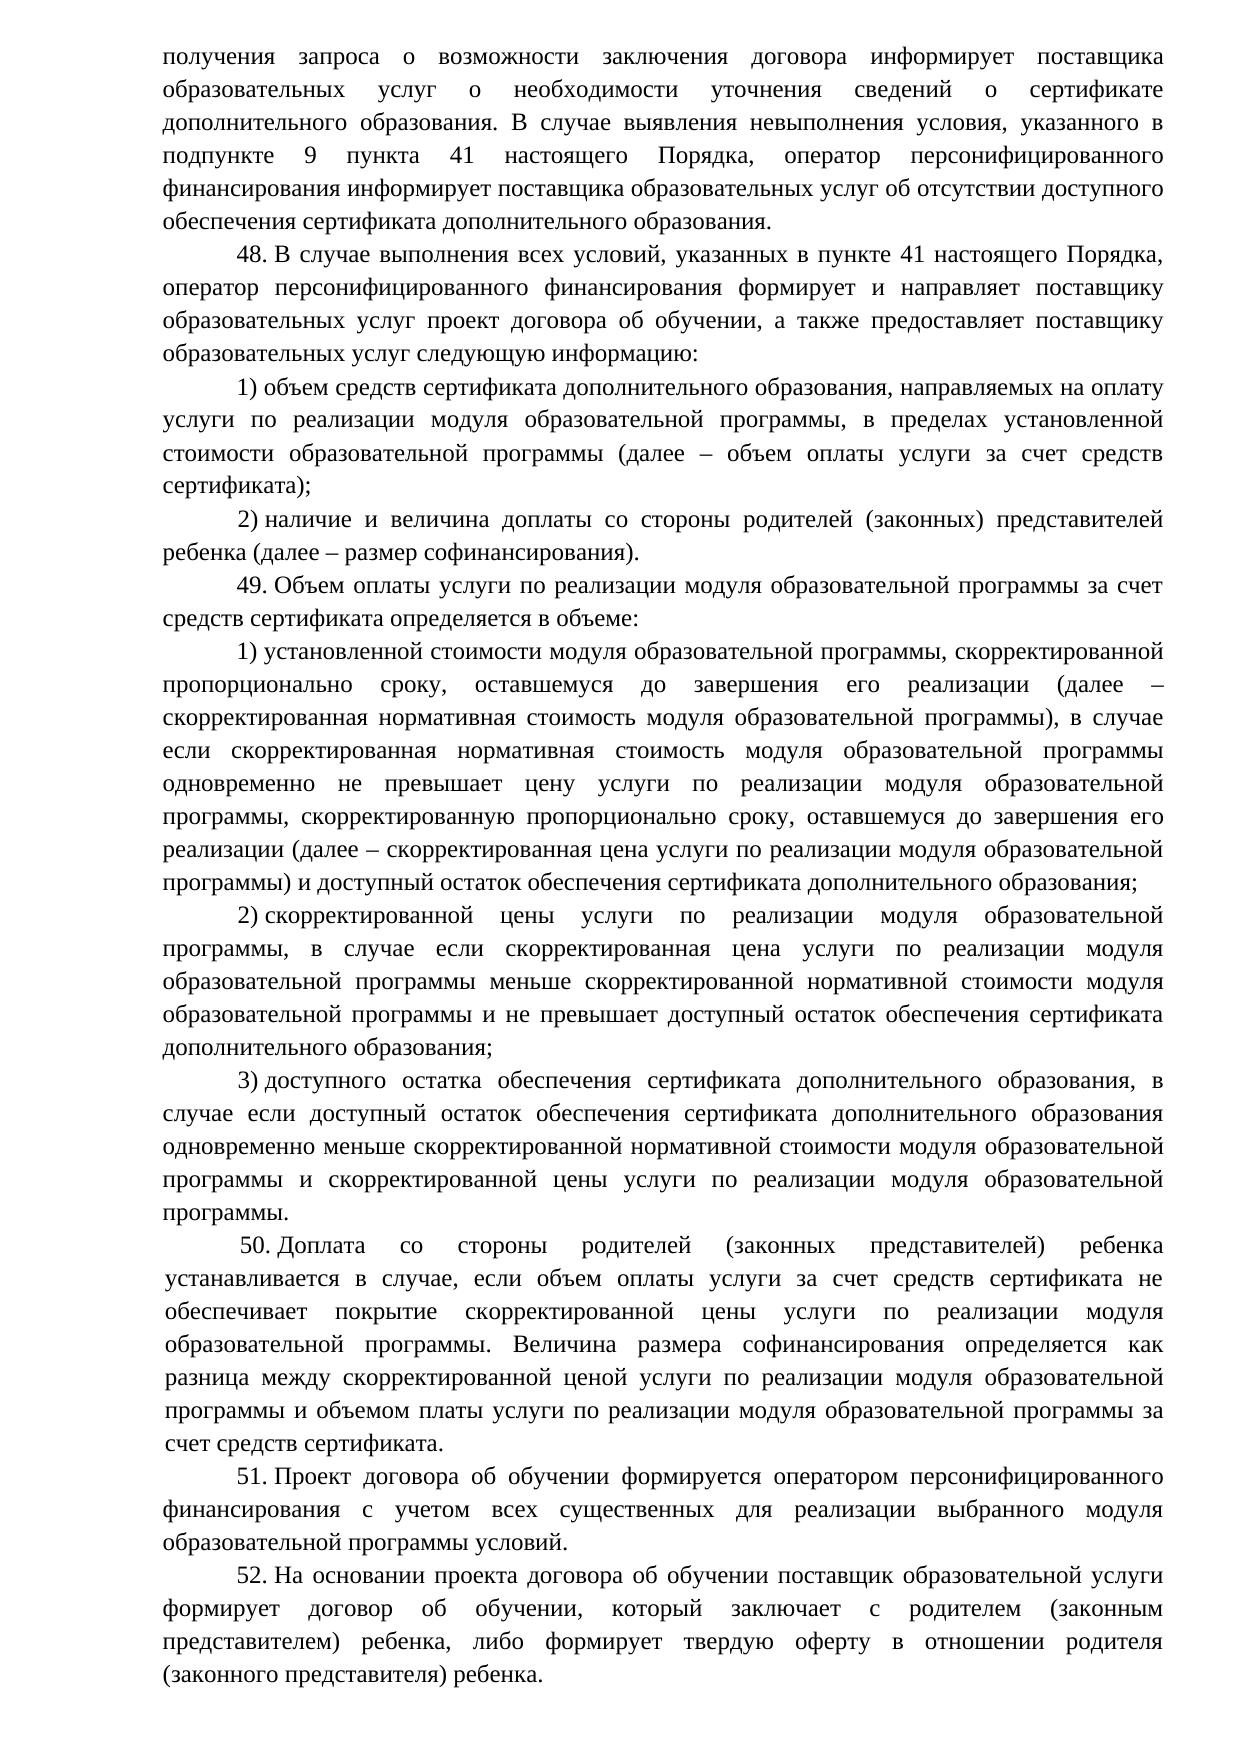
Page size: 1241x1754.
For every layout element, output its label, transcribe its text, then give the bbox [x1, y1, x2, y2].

text 50. Доплата со стороны родителей (законных представителей) ребенка устанавливается в случае, если объем оплаты услуги за счет средств сертификата не обеспечивает покрытие скорректированной цены услуги по реализации модуля образовательной программы. Величина размера софинансирования определяется как разница между скорректированной ценой услуги по реализации модуля образовательной программы и объемом платы услуги по реализации модуля образовательной программы за счет средств сертификата. [164, 1230, 1164, 1457]
text 2) скорректированной цены услуги по реализации модуля образовательной программы, в случае если скорректированная цена услуги по реализации модуля образовательной программы меньше скорректированной нормативной стоимости модуля образовательной программы и не превышает доступный остаток обеспечения сертификата дополнительного образования; [162, 900, 1164, 1061]
text 3) доступного остатка обеспечения сертификата дополнительного образования, в случае если доступный остаток обеспечения сертификата дополнительного образования одновременно меньше скорректированной нормативной стоимости модуля образовательной программы и скорректированной цены услуги по реализации модуля образовательной программы. [162, 1065, 1164, 1226]
text 2) наличие и величина доплаты со стороны родителей (законных) представителей ребенка (далее – размер софинансирования). [162, 504, 1164, 565]
text 48. В случае выполнения всех условий, указанных в пункте 41 настоящего Порядка, оператор персонифицированного финансирования формирует и направляет поставщику образовательных услуг проект договора об обучении, а также предоставляет поставщику образовательных услуг следующую информацию: [162, 239, 1164, 367]
text 49. Объем оплаты услуги по реализации модуля образовательной программы за счет средств сертификата определяется в объеме: [162, 570, 1164, 631]
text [162, 41, 1164, 235]
text 1) объем средств сертификата дополнительного образования, направляемых на оплату услуги по реализации модуля образовательной программы, в пределах установленной стоимости образовательной программы (далее – объем оплаты услуги за счет средств сертификата); [162, 372, 1164, 499]
text 52. На основании проекта договора об обучении поставщик образовательной услуги формирует договор об обучении, который заключает с родителем (законным представителем) ребенка, либо формирует твердую оферту в отношении родителя (законного представителя) ребенка. [162, 1560, 1164, 1688]
text 51. Проект договора об обучении формируется оператором персонифицированного финансирования с учетом всех существенных для реализации выбранного модуля образовательной программы условий. [162, 1461, 1164, 1556]
text 1) установленной стоимости модуля образовательной программы, скорректированной пропорционально сроку, оставшемуся до завершения его реализации (далее – скорректированная нормативная стоимость модуля образовательной программы), в случае если скорректированная нормативная стоимость модуля образовательной программы одновременно не превышает цену услуги по реализации модуля образовательной программы, скорректированную пропорционально сроку, оставшемуся до завершения его реализации (далее – скорректированная цена услуги по реализации модуля образовательной программы) и доступный остаток обеспечения сертификата дополнительного образования; [162, 636, 1164, 896]
